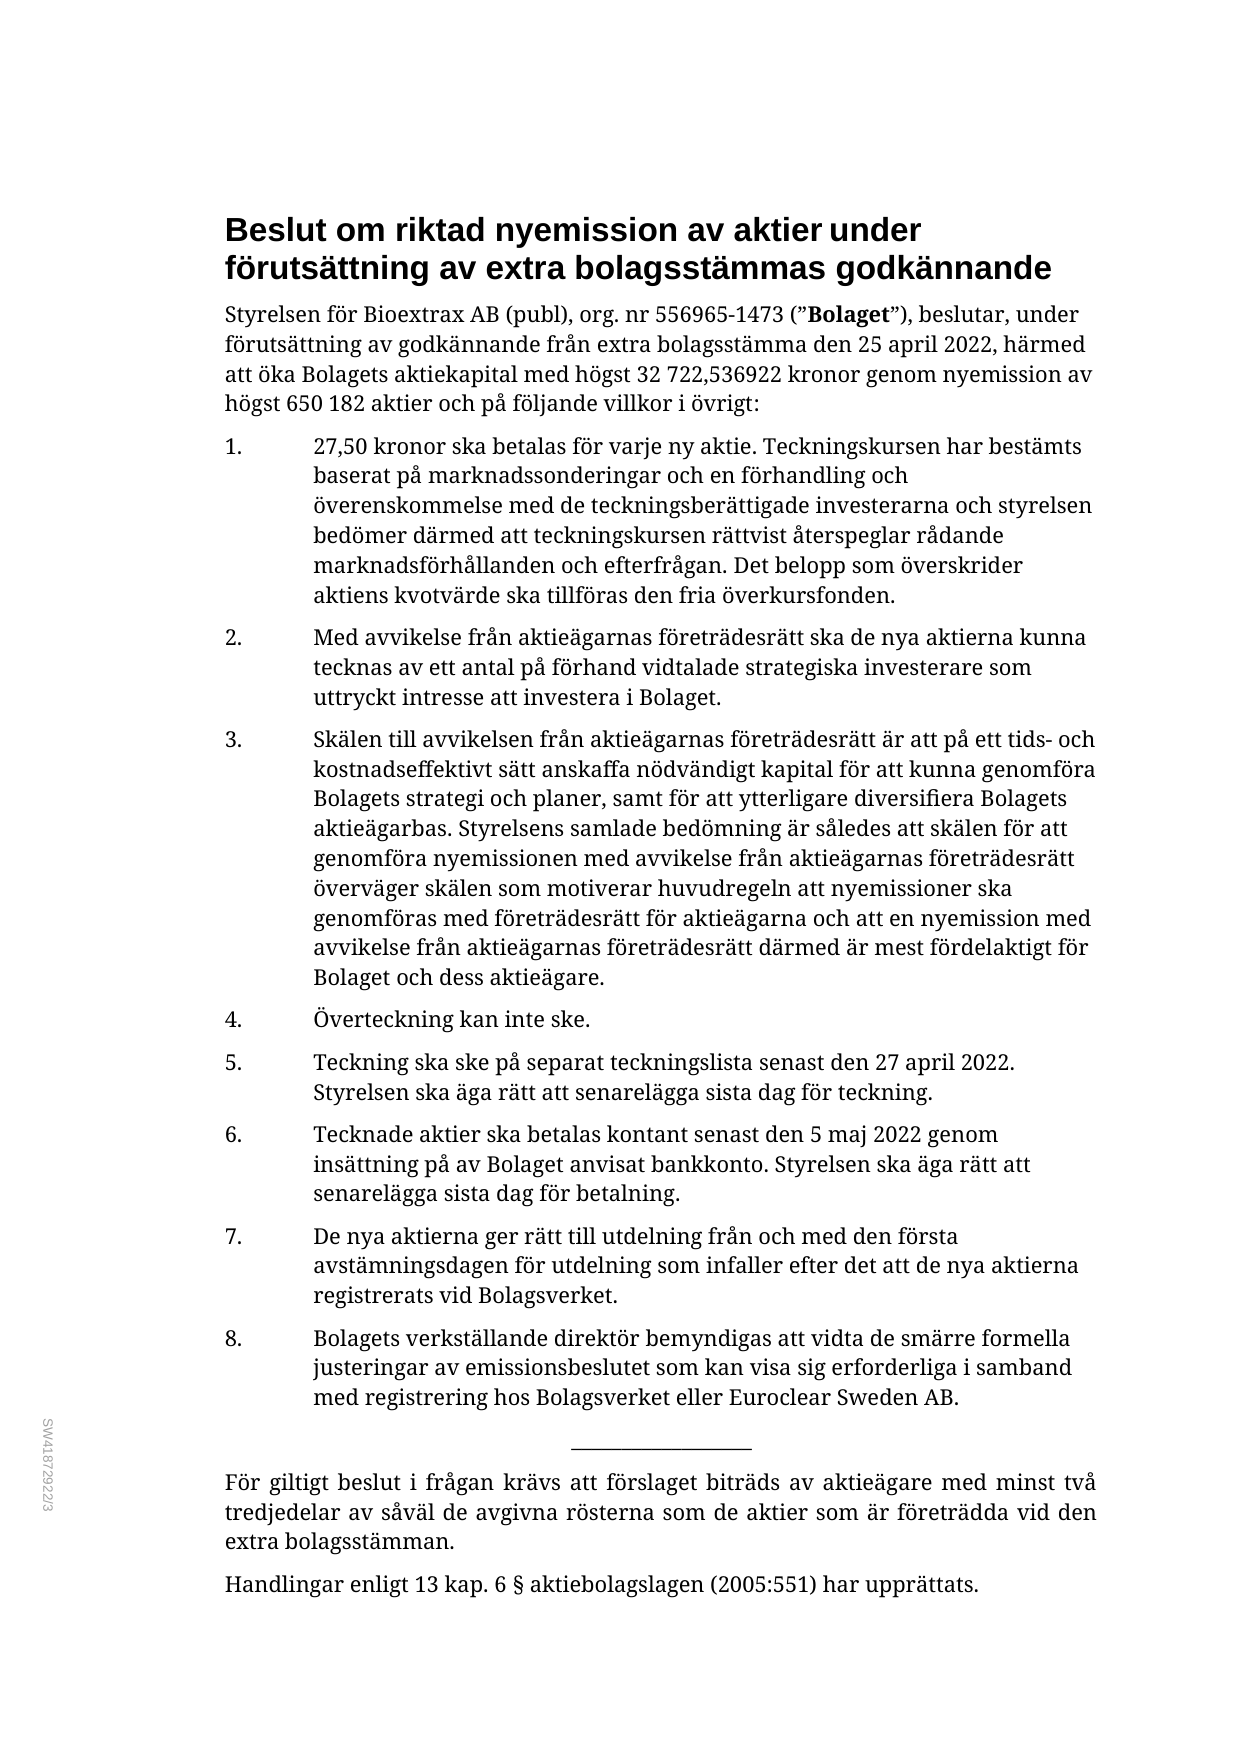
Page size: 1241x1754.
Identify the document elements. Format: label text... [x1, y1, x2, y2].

list 27,50 kronor ska betalas för varje ny aktie. Teckningskursen har bestämts baserat på marknadssonderingar och en förhandling och överenskommelse med de teckningsberättigade investerarna och styrelsen bedömer därmed att teckningskursen rättvist återspeglar rådande marknadsförhållanden och efterfrågan. Det belopp som överskrider aktiens kvotvärde ska tillföras den fria överkursfonden. [224, 431, 1098, 609]
list Överteckning kan inte ske. [224, 1004, 1098, 1034]
list Bolagets verkställande direktör bemyndigas att vidta de smärre formella justeringar av emissionsbeslutet som kan visa sig erforderliga i samband med registrering hos Bolagsverket eller Euroclear Sweden AB. [224, 1323, 1098, 1412]
text För giltigt beslut i frågan krävs att förslaget biträds av aktieägare med minst två tredjedelar av såväl de avgivna rösterna som de aktier som är företrädda vid den extra bolagsstämman. [224, 1467, 1098, 1556]
list Teckning ska ske på separat teckningslista senast den 27 april 2022. Styrelsen ska äga rätt att senarelägga sista dag för teckning. [224, 1047, 1098, 1106]
text Styrelsen för Bioextrax AB (publ), org. nr 556965-1473 (”Bolaget”), beslutar, under förutsättning av godkännande från extra bolagsstämma den 25 april 2022, härmed att öka Bolagets aktiekapital med högst 32 722,536922 kronor genom nyemission av högst 650 182 aktier och på följande villkor i övrigt: [224, 299, 1098, 418]
list De nya aktierna ger rätt till utdelning från och med den första avstämningsdagen för utdelning som infaller efter det att de nya aktierna registrerats vid Bolagsverket. [224, 1221, 1098, 1310]
list Tecknade aktier ska betalas kontant senast den 5 maj 2022 genom insättning på av Bolaget anvisat bankkonto. Styrelsen ska äga rätt att senarelägga sista dag för betalning. [224, 1119, 1098, 1208]
list Skälen till avvikelsen från aktieägarnas företrädesrätt är att på ett tids- och kostnadseffektivt sätt anskaffa nödvändigt kapital för att kunna genomföra Bolagets strategi och planer, samt för att ytterligare diversifiera Bolagets aktieägarbas. Styrelsens samlade bedömning är således att skälen för att genomföra nyemissionen med avvikelse från aktieägarnas företrädesrätt överväger skälen som motiverar huvudregeln att nyemissioner ska genomföras med företrädesrätt för aktieägarna och att en nyemission med avvikelse från aktieägarnas företrädesrätt därmed är mest fördelaktigt för Bolaget och dess aktieägare. [224, 724, 1098, 992]
list Med avvikelse från aktieägarnas företrädesrätt ska de nya aktierna kunna tecknas av ett antal på förhand vidtalade strategiska investerare som uttryckt intresse att investera i Bolaget. [224, 622, 1098, 711]
text Handlingar enligt 13 kap. 6 § aktiebolagslagen (2005:551) har upprättats. [224, 1569, 1098, 1598]
list Beslut om riktad nyemission av aktier under förutsättning av extra bolagsstämmas godkännande [224, 210, 1098, 287]
text __________________ [224, 1424, 1098, 1454]
